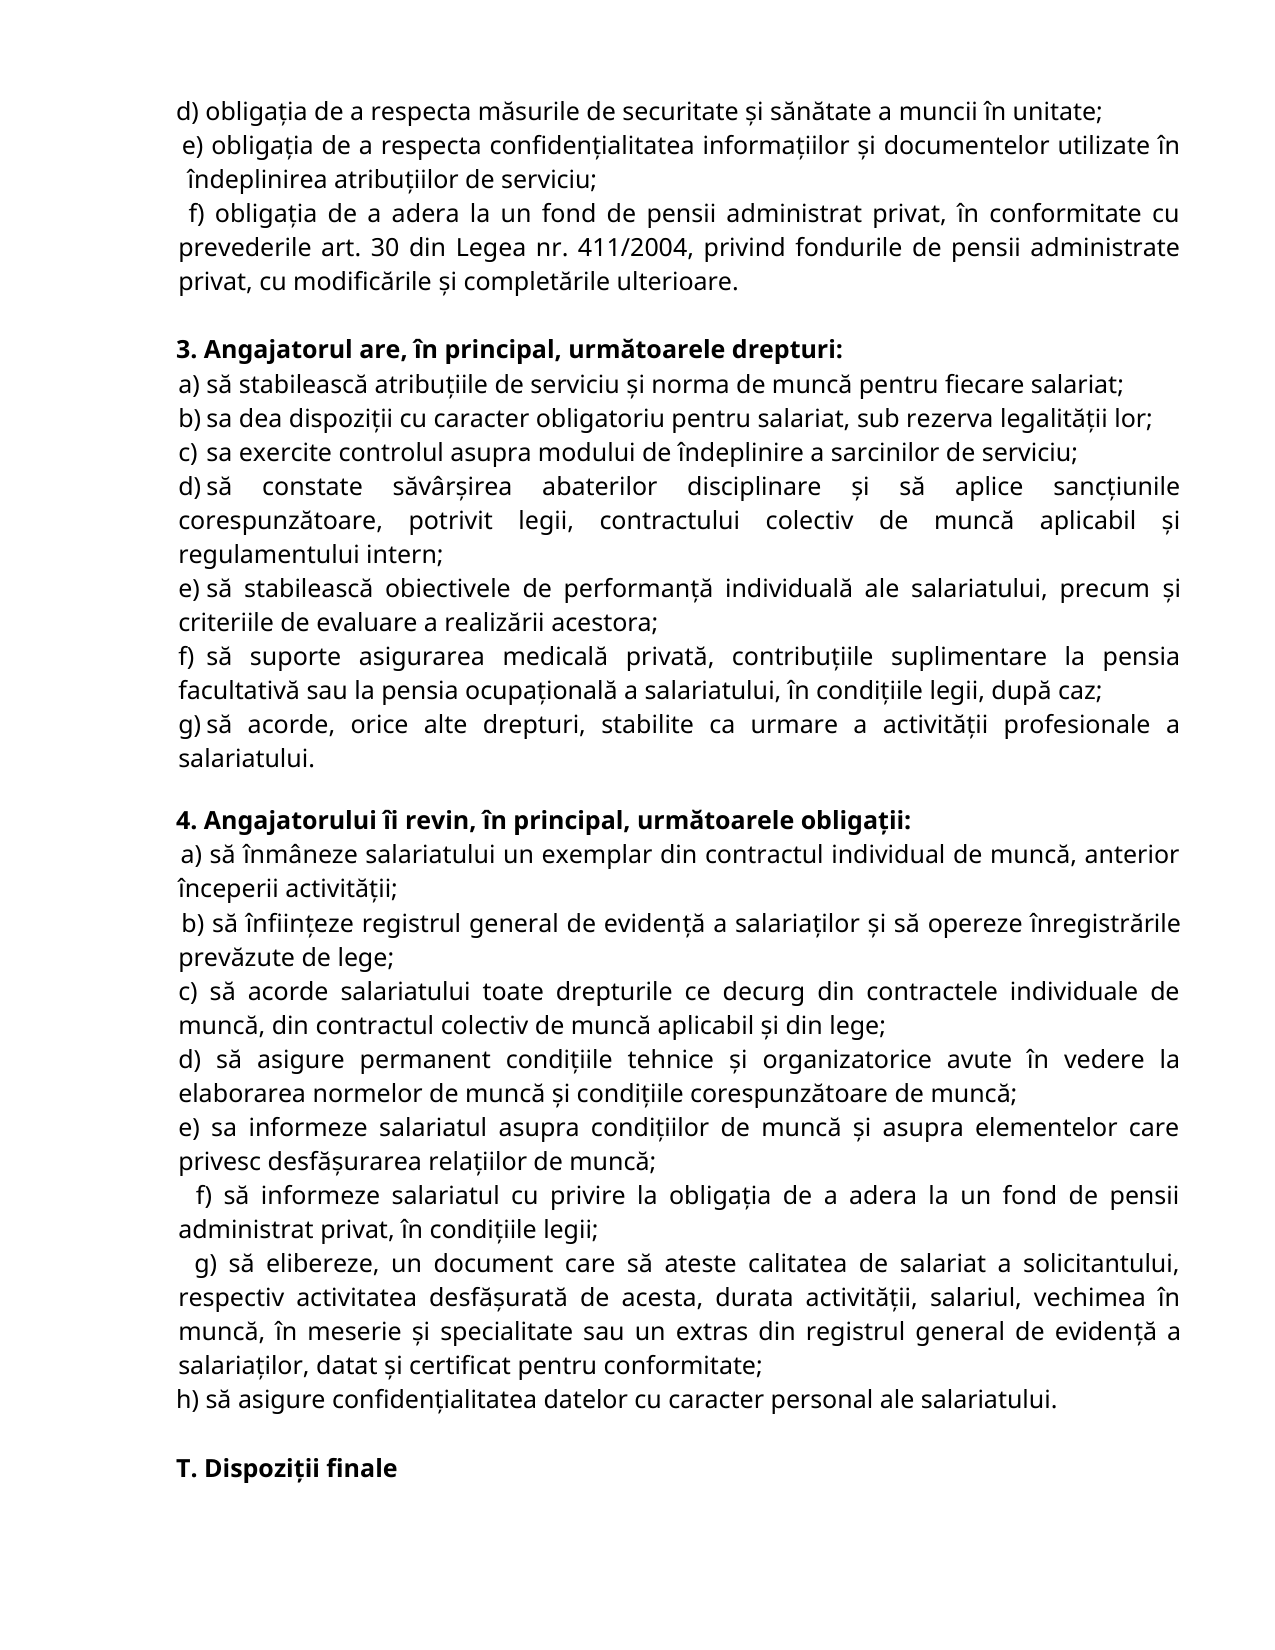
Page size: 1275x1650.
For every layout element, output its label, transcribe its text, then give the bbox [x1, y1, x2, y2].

list să acorde, orice alte drepturi, stabilite ca urmare a activităţii profesionale a salariatului. [178, 707, 1181, 775]
text c) să acorde salariatului toate drepturile ce decurg din contractele individuale de muncă, din contractul colectiv de muncă aplicabil şi din lege; [178, 973, 1181, 1041]
list să stabilească atribuțiile de serviciu și norma de muncă pentru fiecare salariat; [178, 366, 1181, 400]
text g) să elibereze, un document care să ateste calitatea de salariat a solicitantului, respectiv activitatea desfăşurată de acesta, durata activităţii, salariul, vechimea în muncă, în meserie şi specialitate sau un extras din registrul general de evidență a salariaților, datat și certificat pentru conformitate; [159, 1246, 1181, 1382]
text a) să înmâneze salariatului un exemplar din contractul individual de muncă, anterior începerii activității; [150, 837, 1181, 905]
list să constate săvârşirea abaterilor disciplinare şi să aplice sancţiunile corespunzătoare, potrivit legii, contractului colectiv de muncă aplicabil şi regulamentului intern; [178, 468, 1181, 571]
list sa dea dispoziţii cu caracter obligatoriu pentru salariat, sub rezerva legalităţii lor; [178, 400, 1181, 434]
text f) obligația de a adera la un fond de pensii administrat privat, în conformitate cu prevederile art. 30 din Legea nr. 411/2004, privind fondurile de pensii administrate privat, cu modificările și completările ulterioare. [178, 196, 1181, 298]
text d) obligaţia de a respecta măsurile de securitate şi sănătate a muncii în unitate; [150, 94, 1181, 128]
text e) obligaţia de a respecta confidenţialitatea informaţiilor şi documentelor utilizate în îndeplinirea atribuțiilor de serviciu; [150, 128, 1181, 196]
list să stabilească obiectivele de performanţă individuală ale salariatului, precum și criteriile de evaluare a realizării acestora; [178, 571, 1181, 639]
text d) să asigure permanent condiţiile tehnice şi organizatorice avute în vedere la elaborarea normelor de muncă şi condiţiile corespunzătoare de muncă; [178, 1041, 1181, 1109]
list sa exercite controlul asupra modului de îndeplinire a sarcinilor de serviciu; [178, 434, 1181, 468]
text T. Dispoziții finale [150, 1450, 1181, 1484]
text b) să înființeze registrul general de evidență a salariaților și să opereze înregistrările prevăzute de lege; [150, 905, 1181, 973]
text e) sa informeze salariatul asupra condiţiilor de muncă şi asupra elementelor care privesc desfăşurarea relaţiilor de muncă; [178, 1109, 1181, 1178]
text 3. Angajatorul are, în principal, următoarele drepturi: [150, 332, 1181, 366]
text h) să asigure confidenţialitatea datelor cu caracter personal ale salariatului. [150, 1382, 1181, 1416]
text f) să informeze salariatul cu privire la obligaţia de a adera la un fond de pensii administrat privat, în condițiile legii; [150, 1178, 1181, 1246]
list să suporte asigurarea medicală privată, contribuţiile suplimentare la pensia facultativă sau la pensia ocupaţională a salariatului, în condiţiile legii, după caz; [178, 639, 1181, 707]
text 4. Angajatorului îi revin, în principal, următoarele obligaţii: [150, 803, 1181, 837]
